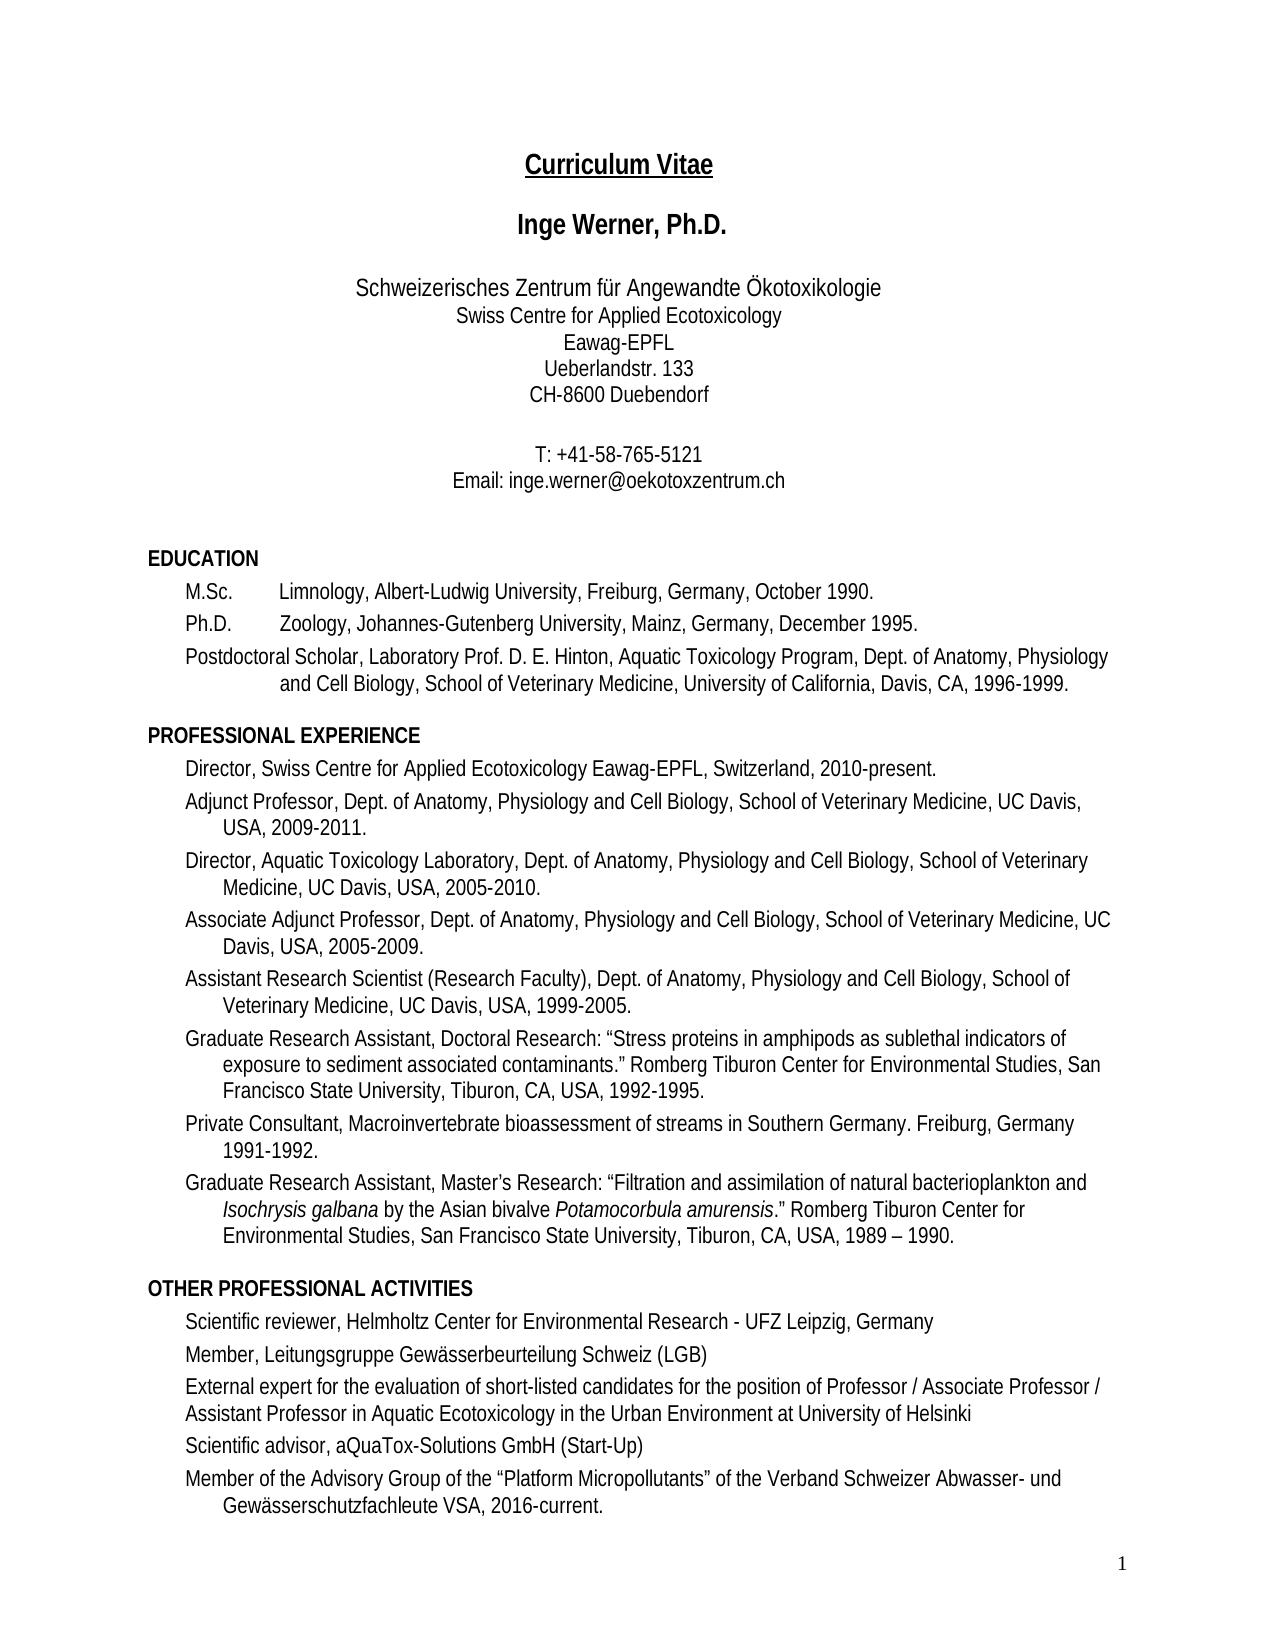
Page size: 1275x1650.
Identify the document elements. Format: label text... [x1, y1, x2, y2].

text Graduate Research Assistant, Doctoral Research: “Stress proteins in amphipods as sublethal indicators of exposure to sediment associated contaminants.” Romberg Tiburon Center for Environmental Studies, San Francisco State University, Tiburon, CA, USA, 1992-1995. [185, 1024, 1127, 1104]
text Adjunct Professor, Dept. of Anatomy, Physiology and Cell Biology, School of Veterinary Medicine, UC Davis, USA, 2009-2011. [185, 788, 1127, 841]
text Eawag-EPFL [110, 328, 1127, 355]
text Member, Leitungsgruppe Gewässerbeurteilung Schweiz (LGB) [185, 1341, 1127, 1367]
subtitle EDUCATION [148, 545, 1127, 571]
text Scientific advisor, aQuaTox-Solutions GmbH (Start-Up) [185, 1432, 1127, 1459]
text Graduate Research Assistant, Master’s Research: “Filtration and assimilation of natural bacterioplankton and Isochrysis galbana by the Asian bivalve Potamocorbula amurensis.” Romberg Tiburon Center for Environmental Studies, San Francisco State University, Tiburon, CA, USA, 1989 – 1990. [185, 1169, 1127, 1249]
text Ueberlandstr. 133 [110, 355, 1127, 381]
text Assistant Research Scientist (Research Faculty), Dept. of Anatomy, Physiology and Cell Biology, School of Veterinary Medicine, UC Davis, USA, 1999-2005. [185, 965, 1127, 1018]
text Inge Werner, Ph.D. [110, 207, 1127, 240]
text Postdoctoral Scholar, Laboratory Prof. D. E. Hinton, Aquatic Toxicology Program, Dept. of Anatomy, Physiology and Cell Biology, School of Veterinary Medicine, University of California, Davis, CA, 1996-1999. [185, 643, 1127, 696]
text Ph.D. Zoology, Johannes-Gutenberg University, Mainz, Germany, December 1995. [185, 610, 1127, 637]
text External expert for the evaluation of short-listed candidates for the position of Professor / Associate Professor / Assistant Professor in Aquatic Ecotoxicology in the Urban Environment at University of Helsinki [185, 1373, 1127, 1426]
text Curriculum Vitae [110, 148, 1127, 181]
text OTHER PROFESSIONAL ACTIVITIES [148, 1275, 1127, 1302]
text CH-8600 Duebendorf [110, 381, 1127, 408]
text PROFESSIONAL EXPERIENCE [148, 722, 1127, 749]
text Director, Swiss Centre for Applied Ecotoxicology Eawag-EPFL, Switzerland, 2010-present. [185, 755, 1127, 782]
text Private Consultant, Macroinvertebrate bioassessment of streams in Southern Germany. Freiburg, Germany 1991-1992. [185, 1110, 1127, 1163]
subtitle T: +41-58-765-5121 [110, 441, 1127, 467]
text Schweizerisches Zentrum für Angewandte Ökotoxikologie [110, 273, 1127, 302]
text Associate Adjunct Professor, Dept. of Anatomy, Physiology and Cell Biology, School of Veterinary Medicine, UC Davis, USA, 2005-2009. [185, 906, 1127, 959]
text Scientific reviewer, Helmholtz Center for Environmental Research - UFZ Leipzig, Germany [185, 1308, 1127, 1334]
text Director, Aquatic Toxicology Laboratory, Dept. of Anatomy, Physiology and Cell Biology, School of Veterinary Medicine, UC Davis, USA, 2005-2010. [185, 847, 1127, 900]
text Email: inge.werner@oekotoxzentrum.ch [110, 467, 1127, 493]
text Member of the Advisory Group of the “Platform Micropollutants” of the Verband Schweizer Abwasser- und Gewässerschutzfachleute VSA, 2016-current. [185, 1465, 1127, 1518]
text M.Sc. Limnology, Albert-Ludwig University, Freiburg, Germany, October 1990. [185, 578, 1127, 604]
text Swiss Centre for Applied Ecotoxicology [110, 302, 1127, 328]
